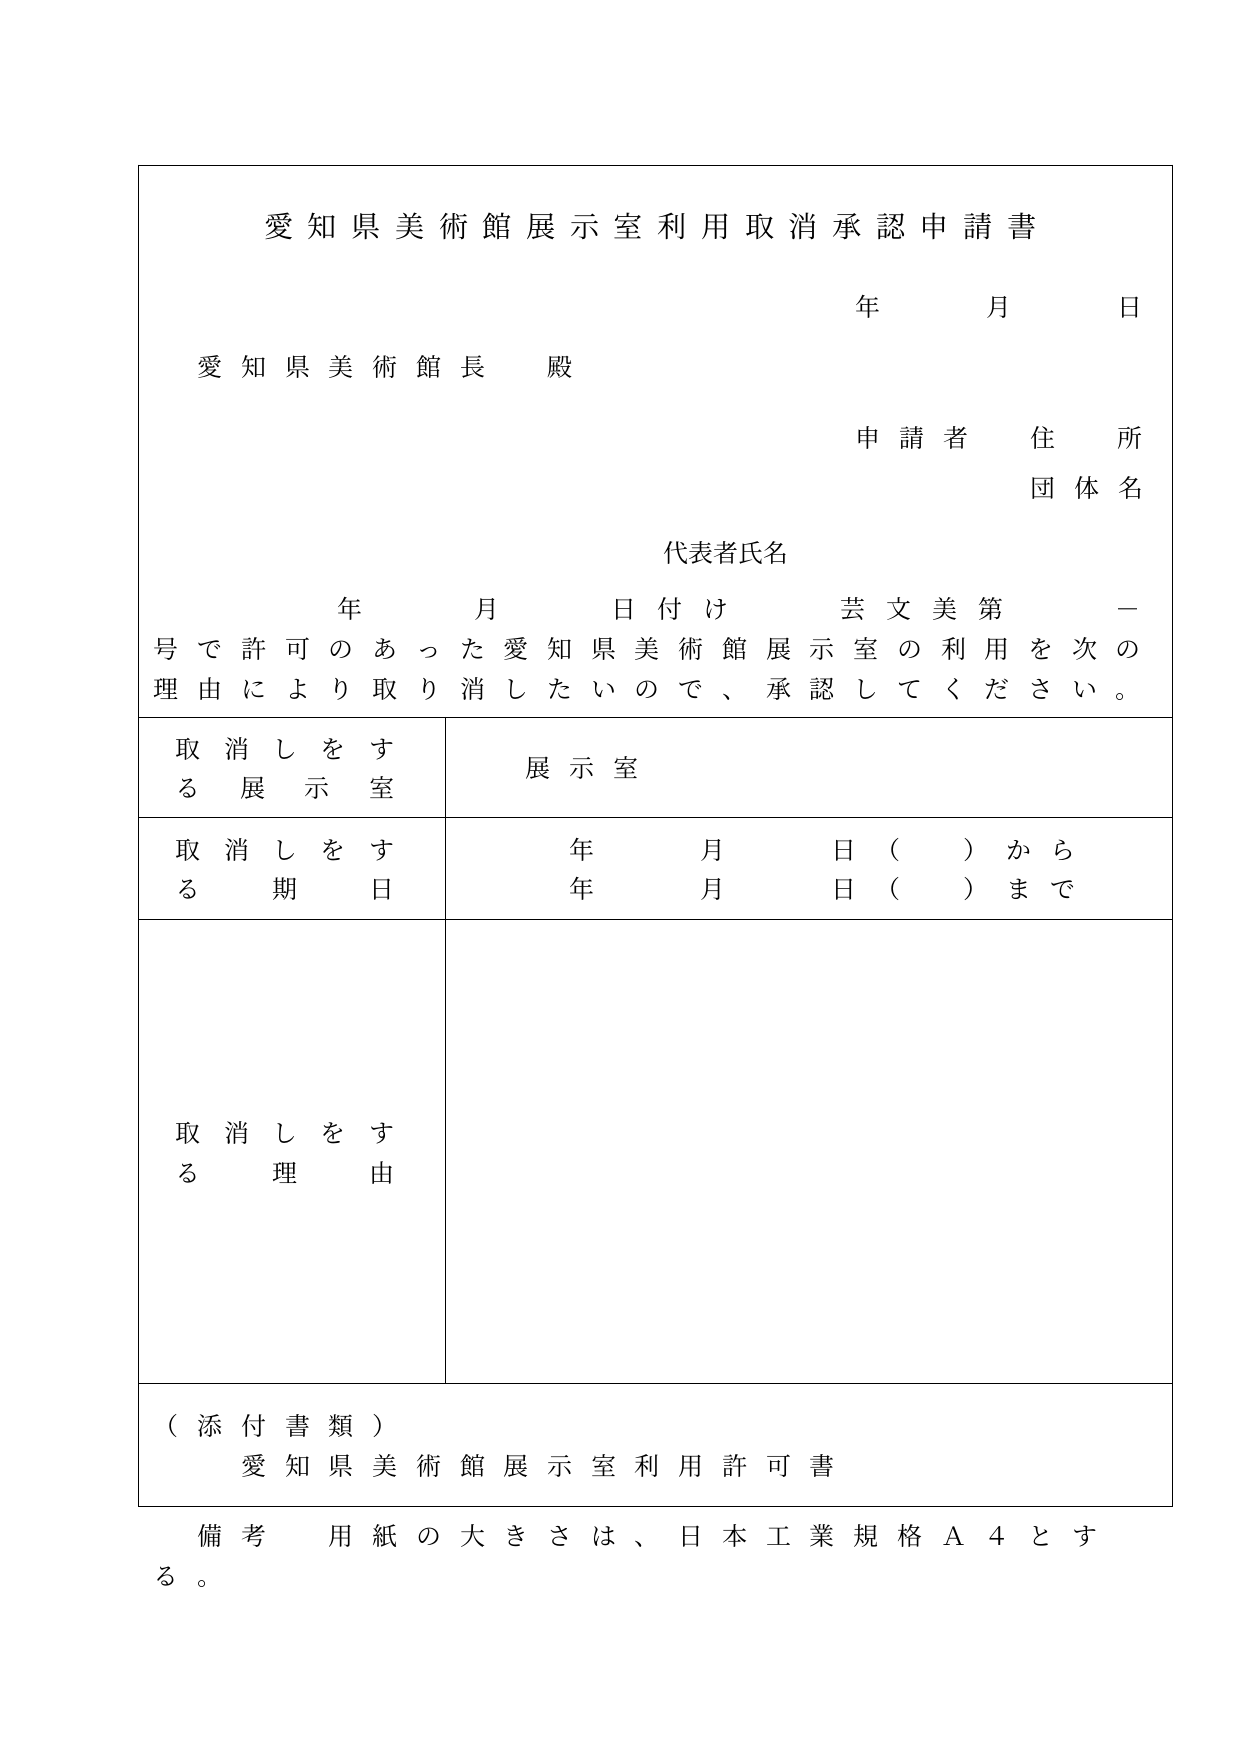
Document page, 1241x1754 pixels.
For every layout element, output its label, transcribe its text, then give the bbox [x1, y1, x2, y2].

text 備考 用紙の大きさは、日本工業規格Ａ４とする。 [154, 1515, 1116, 1594]
table_cell （添付書類） 愛知県美術館展示室利用許可書 [139, 1384, 1172, 1506]
table_cell [446, 920, 1172, 1383]
table_cell 取消しをする展示室 [139, 718, 445, 817]
table_cell 取消しをする理由 [139, 920, 445, 1383]
table_cell 取消しをする期日 [139, 818, 445, 919]
table_cell 展示室 [446, 718, 1172, 817]
table_header 愛知県美術館展示室利用取消承認申請書 年 月 日 愛知県美術館長 殿 申請者 住 所 団体名 代表者氏名 年 月 日付け 芸文美第 － 号で許可のあった愛知県美術館展示室の利用を次の理由により取り消したいので、承認してください。 [139, 166, 1172, 717]
table_cell 年 月 日（ ）から 年 月 日（ ）まで [446, 818, 1172, 919]
